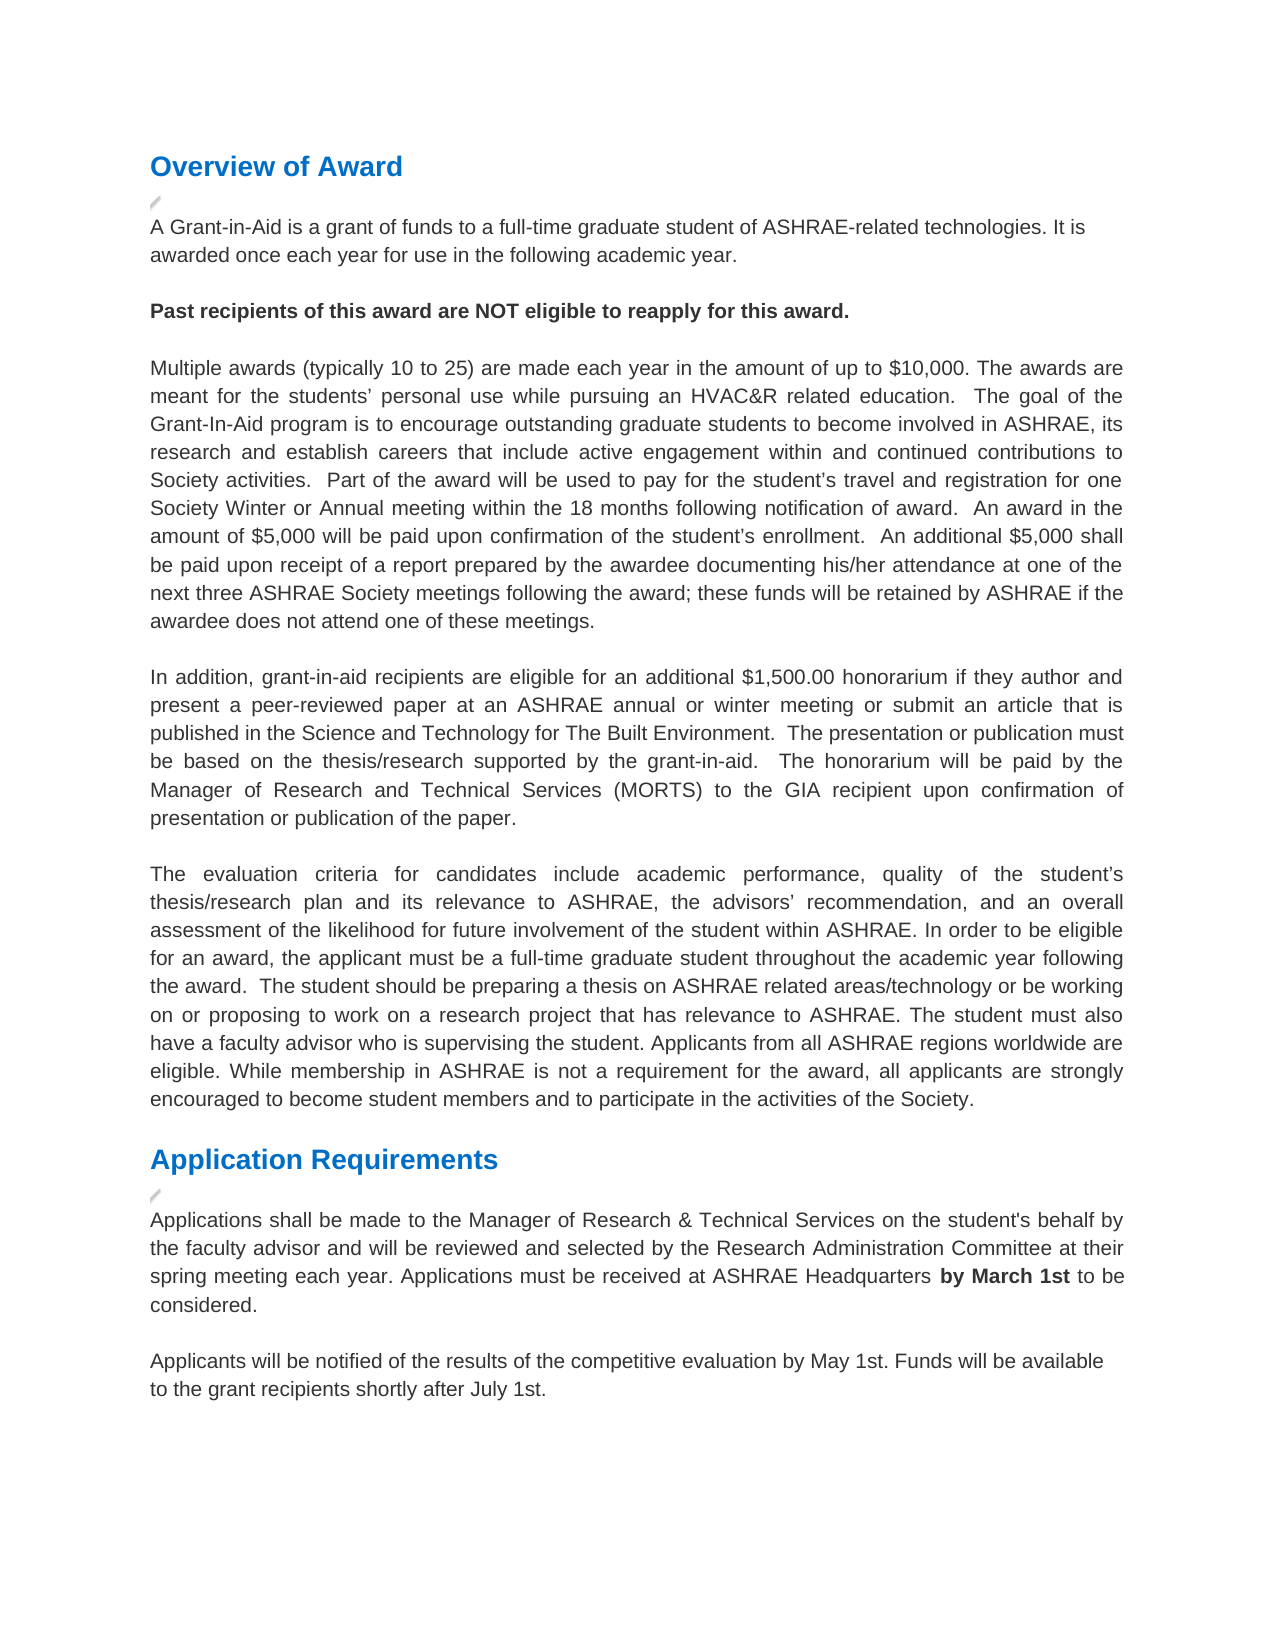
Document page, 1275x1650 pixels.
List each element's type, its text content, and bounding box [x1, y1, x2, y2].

text Application Requirements [150, 1143, 1125, 1176]
text Overview of Award [150, 150, 1125, 182]
text Past recipients of this award are NOT eligible to reapply for this award. [150, 295, 1125, 323]
text In addition, grant-in-aid recipients are eligible for an additional $1,500.00 honorarium if they author and present a peer-reviewed paper at an ASHRAE annual or winter meeting or submit an article that is published in the Science and Technology for The Built Environment. The presentation or publication must be based on the thesis/research supported by the grant-in-aid. The honorarium will be paid by the Manager of Research and Technical Services (MORTS) to the GIA recipient upon confirmation of presentation or publication of the paper. [150, 661, 1125, 829]
text A Grant-in-Aid is a grant of funds to a full-time graduate student of ASHRAE-related technologies. It is awarded once each year for use in the following academic year. [150, 211, 1125, 267]
text The evaluation criteria for candidates include academic performance, quality of the student’s thesis/research plan and its relevance to ASHRAE, the advisors’ recommendation, and an overall assessment of the likelihood for future involvement of the student within ASHRAE. In order to be eligible for an award, the applicant must be a full-time graduate student throughout the academic year following the award. The student should be preparing a thesis on ASHRAE related areas/technology or be working on or proposing to work on a research project that has relevance to ASHRAE. The student must also have a faculty advisor who is supervising the student. Applicants from all ASHRAE regions worldwide are eligible. While membership in ASHRAE is not a requirement for the award, all applicants are strongly encouraged to become student members and to participate in the activities of the Society. [150, 858, 1125, 1111]
picture [150, 1175, 163, 1204]
text Applications shall be made to the Manager of Research & Technical Services on the student's behalf by the faculty advisor and will be reviewed and selected by the Research Administration Committee at their spring meeting each year. Applications must be received at ASHRAE Headquarters by March 1st to be considered. [150, 1204, 1125, 1316]
text Multiple awards (typically 10 to 25) are made each year in the amount of up to $10,000. The awards are meant for the students’ personal use while pursuing an HVAC&R related education. The goal of the Grant-In-Aid program is to encourage outstanding graduate students to become involved in ASHRAE, its research and establish careers that include active engagement within and continued contributions to Society activities. Part of the award will be used to pay for the student’s travel and registration for one Society Winter or Annual meeting within the 18 months following notification of award. An award in the amount of $5,000 will be paid upon confirmation of the student’s enrollment. An additional $5,000 shall be paid upon receipt of a report prepared by the awardee documenting his/her attendance at one of the next three ASHRAE Society meetings following the award; these funds will be retained by ASHRAE if the awardee does not attend one of these meetings. [150, 351, 1125, 633]
picture [150, 182, 163, 211]
text Applicants will be notified of the results of the competitive evaluation by May 1st. Funds will be available to the grant recipients shortly after July 1st. [150, 1344, 1125, 1401]
